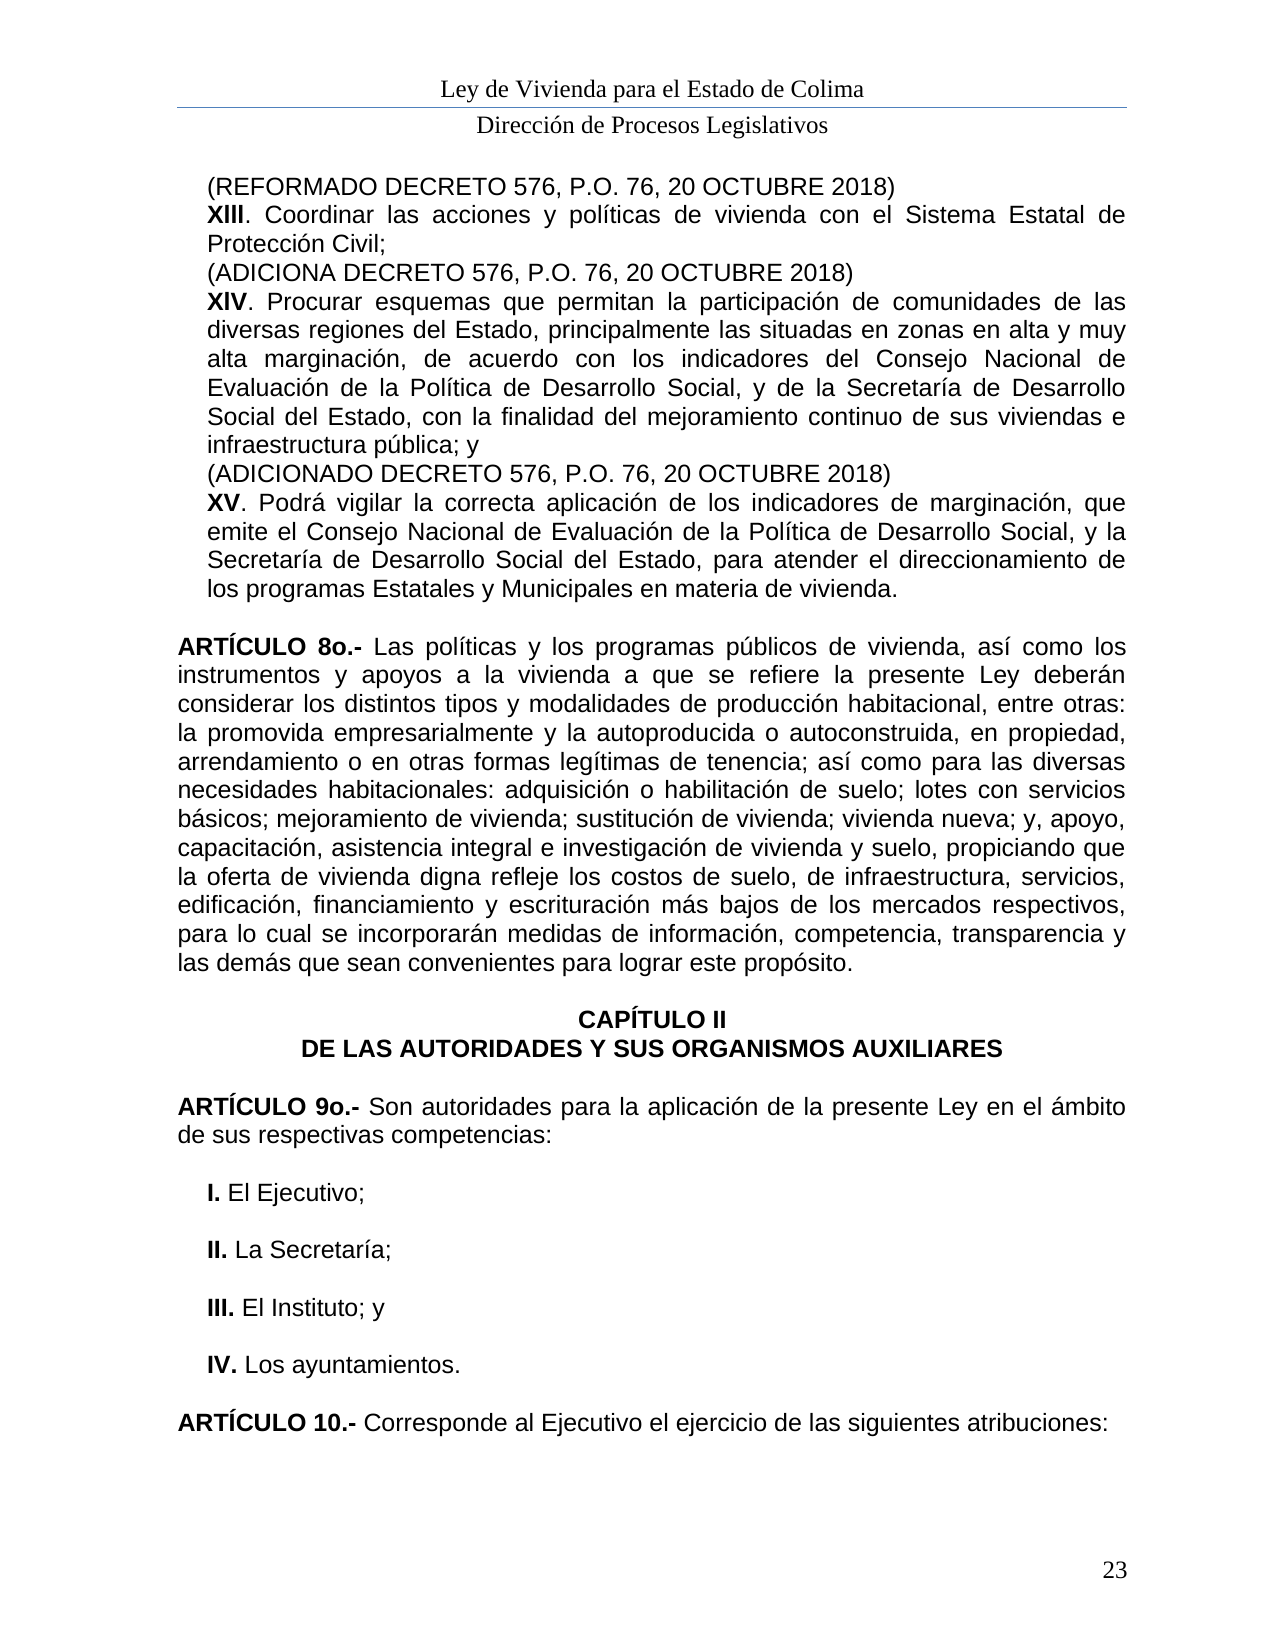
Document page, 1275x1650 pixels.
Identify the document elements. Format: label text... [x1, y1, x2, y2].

text II. La Secretaría; [207, 1236, 1127, 1264]
text DE LAS AUTORIDADES Y SUS ORGANISMOS AUXILIARES [177, 1034, 1127, 1063]
text ARTÍCULO 8o.- Las políticas y los programas públicos de vivienda, así como los instrumentos y apoyos a la vivienda a que se refiere la presente Ley deberán considerar los distintos tipos y modalidades de producción habitacional, entre otras: la promovida empresarialmente y la autoproducida o autoconstruida, en propiedad, arrendamiento o en otras formas legítimas de tenencia; así como para las diversas necesidades habitacionales: adquisición o habilitación de suelo; lotes con servicios básicos; mejoramiento de vivienda; sustitución de vivienda; vivienda nueva; y, apoyo, capacitación, asistencia integral e investigación de vivienda y suelo, propiciando que la oferta de vivienda digna refleje los costos de suelo, de infraestructura, servicios, edificación, financiamiento y escrituración más bajos de los mercados respectivos, para lo cual se incorporarán medidas de información, competencia, transparencia y las demás que sean convenientes para lograr este propósito. [177, 632, 1127, 977]
text (ADICIONADO DECRETO 576, P.O. 76, 20 OCTUBRE 2018) [207, 459, 1127, 488]
text XV. Podrá vigilar la correcta aplicación de los indicadores de marginación, que emite el Consejo Nacional de Evaluación de la Política de Desarrollo Social, y la Secretaría de Desarrollo Social del Estado, para atender el direccionamiento de los programas Estatales y Municipales en materia de vivienda. [207, 488, 1127, 603]
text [207, 172, 1127, 201]
text CAPÍTULO II [177, 1006, 1127, 1034]
text (ADICIONA DECRETO 576, P.O. 76, 20 OCTUBRE 2018) [207, 258, 1127, 287]
text Xlll. Coordinar las acciones y políticas de vivienda con el Sistema Estatal de Protección Civil; [207, 201, 1127, 258]
text ARTÍCULO 10.- Corresponde al Ejecutivo el ejercicio de las siguientes atribuciones: [177, 1408, 1127, 1437]
text I. El Ejecutivo; [207, 1178, 1127, 1207]
text IV. Los ayuntamientos. [207, 1351, 1127, 1379]
text III. El Instituto; y [207, 1293, 1127, 1322]
text ARTÍCULO 9o.- Son autoridades para la aplicación de la presente Ley en el ámbito de sus respectivas competencias: [177, 1092, 1127, 1149]
text XlV. Procurar esquemas que permitan la participación de comunidades de las diversas regiones del Estado, principalmente las situadas en zonas en alta y muy alta marginación, de acuerdo con los indicadores del Consejo Nacional de Evaluación de la Política de Desarrollo Social, y de la Secretaría de Desarrollo Social del Estado, con la finalidad del mejoramiento continuo de sus viviendas e infraestructura pública; y [207, 287, 1127, 459]
